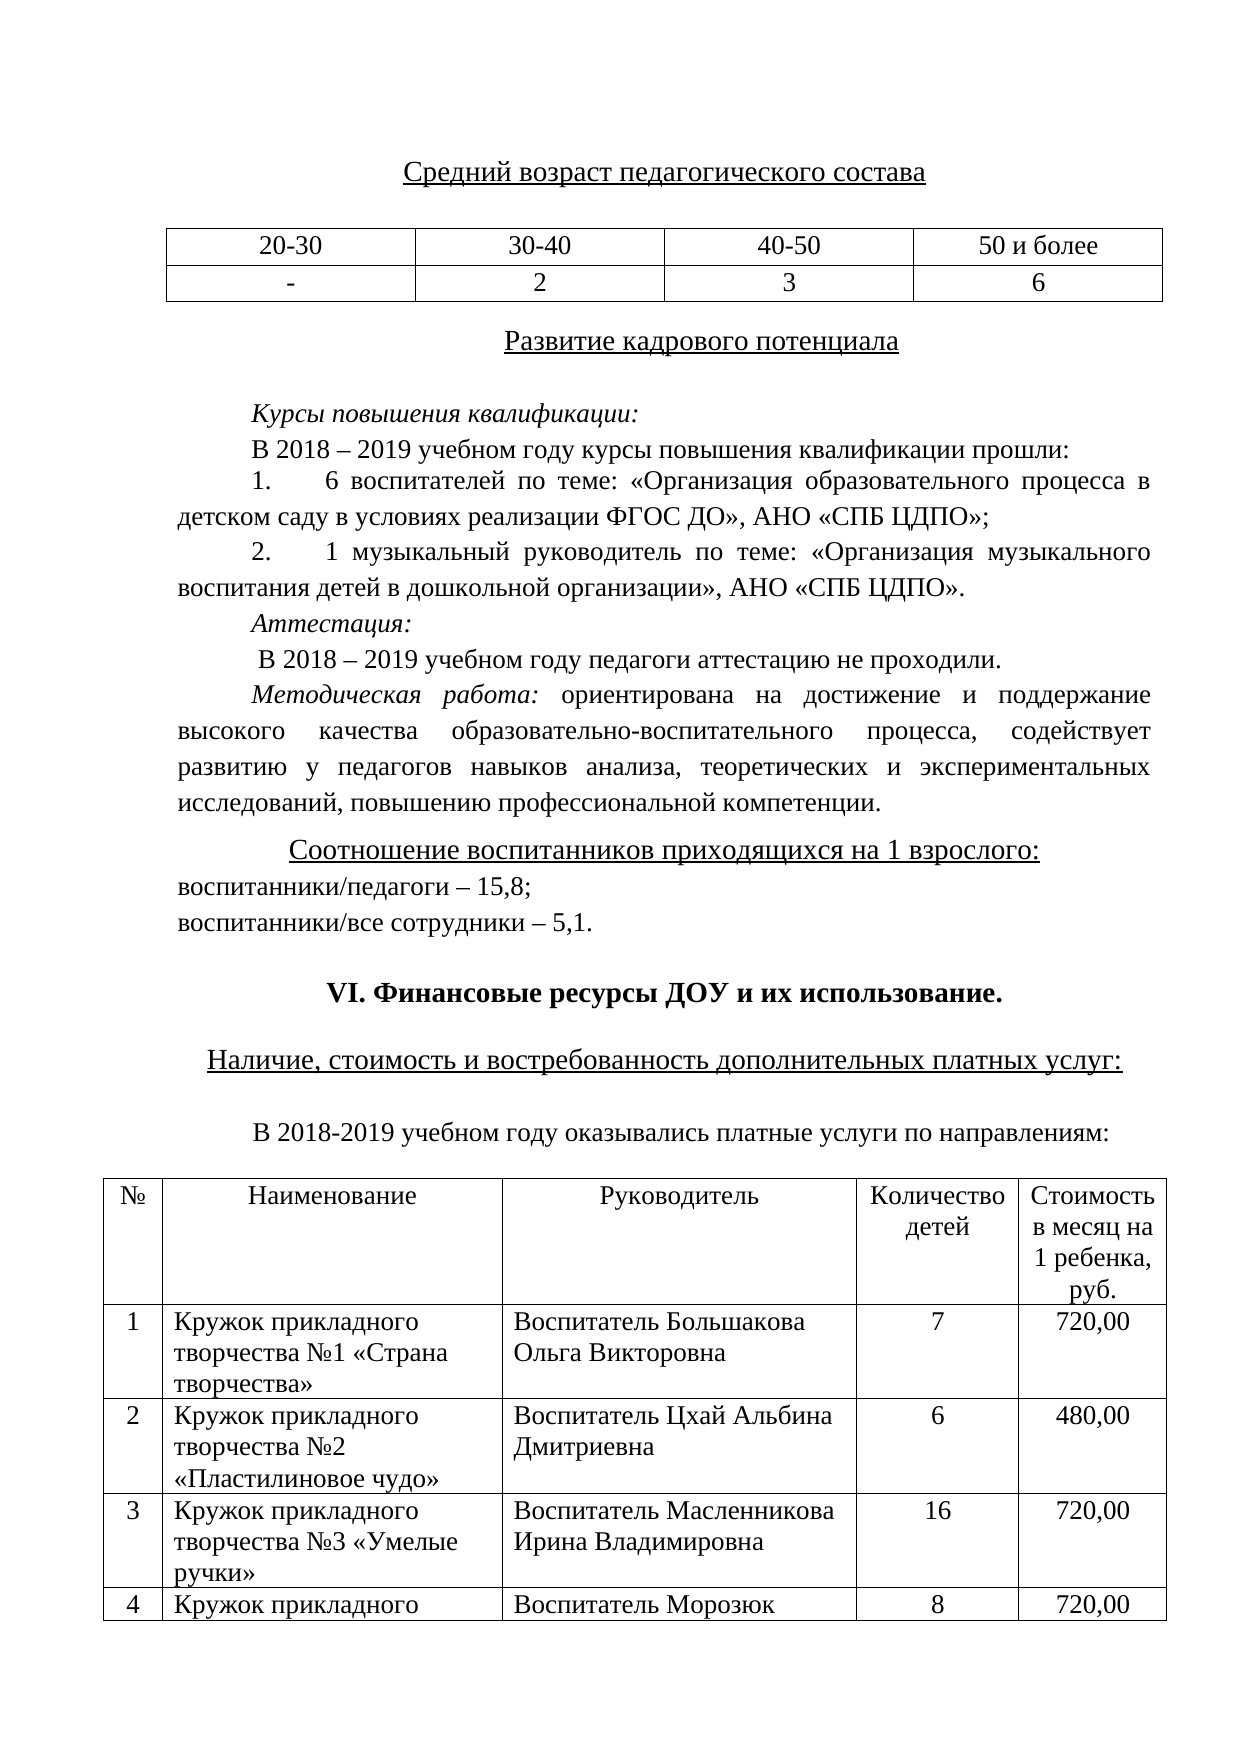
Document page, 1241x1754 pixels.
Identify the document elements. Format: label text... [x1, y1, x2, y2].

table_cell - [167, 266, 415, 301]
table_cell 720,00 [1019, 1494, 1166, 1587]
table_header 20-30 [167, 229, 415, 264]
table_cell Кружок прикладного творчества №3 «Умелые ручки» [163, 1494, 502, 1587]
table_cell 7 [857, 1305, 1018, 1398]
table_cell Кружок прикладного творчества №2 «Пластилиновое чудо» [163, 1399, 502, 1493]
table_header Наименование [163, 1179, 502, 1304]
table_header 50 и более [914, 229, 1162, 264]
text VI. Финансовые ресурсы ДОУ и их использование. [177, 975, 1152, 1009]
text воспитанники/все сотрудники – 5,1. [177, 906, 1152, 937]
table_cell 720,00 [1019, 1588, 1166, 1619]
table_header 40-50 [665, 229, 913, 264]
table_cell 6 [914, 266, 1162, 301]
table_cell 3 [665, 266, 913, 301]
table_cell 720,00 [1019, 1305, 1166, 1398]
table_cell 480,00 [1019, 1399, 1166, 1493]
table_header Руководитель [503, 1179, 856, 1304]
text В 2018 – 2019 учебном году педагоги аттестацию не проходили. [177, 643, 1152, 674]
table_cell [503, 1588, 856, 1619]
list В 2018-2019 учебном году оказывались платные услуги по направлениям: [252, 1116, 1152, 1147]
table_cell 16 [857, 1494, 1018, 1587]
text Курсы повышения квалификации: [177, 397, 1152, 428]
table_header Стоимость в месяц на 1 ребенка, руб. [1019, 1179, 1166, 1304]
table_cell 1 [104, 1305, 162, 1398]
list В 2018 – 2019 учебном году курсы повышения квалификации прошли: [177, 433, 1152, 464]
text Аттестация: [177, 607, 1152, 638]
text Средний возраст педагогического состава [177, 154, 1152, 187]
list 1 музыкальный руководитель по теме: «Организация музыкального воспитания детей в дошкольной организации», АНО «СПБ ЦДПО». [177, 536, 1152, 602]
table_cell 4 [104, 1588, 162, 1619]
table_header № [104, 1179, 162, 1304]
text Методическая работа: ориентирована на достижение и поддержание высокого качества образовательно-воспитательного процесса, содействует развитию у педагогов навыков анализа, теоретических и экспериментальных исследований, повышению профессиональной компетенции. [177, 678, 1152, 817]
text Соотношение воспитанников приходящихся на 1 взрослого: [177, 832, 1152, 865]
table_cell 8 [857, 1588, 1018, 1619]
table_cell 6 [857, 1399, 1018, 1493]
text Развитие кадрового потенциала [177, 323, 1152, 356]
table_cell Воспитатель Масленникова Ирина Владимировна [503, 1494, 856, 1587]
table_cell Кружок прикладного творчества №1 «Страна творчества» [163, 1305, 502, 1398]
table_cell Воспитатель Цхай Альбина Дмитриевна [503, 1399, 856, 1493]
list 6 воспитателей по теме: «Организация образовательного процесса в детском саду в условиях реализации ФГОС ДО», АНО «СПБ ЦДПО»; [177, 464, 1152, 531]
table_header Количество детей [857, 1179, 1018, 1304]
table_cell Воспитатель Большакова Ольга Викторовна [503, 1305, 856, 1398]
table_header 30-40 [416, 229, 664, 264]
text воспитанники/педагоги – 15,8; [177, 870, 1152, 901]
table_cell 2 [416, 266, 664, 301]
table_cell 2 [104, 1399, 162, 1493]
table_cell 3 [104, 1494, 162, 1587]
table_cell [163, 1588, 502, 1619]
text Наличие, стоимость и востребованность дополнительных платных услуг: [177, 1042, 1152, 1076]
